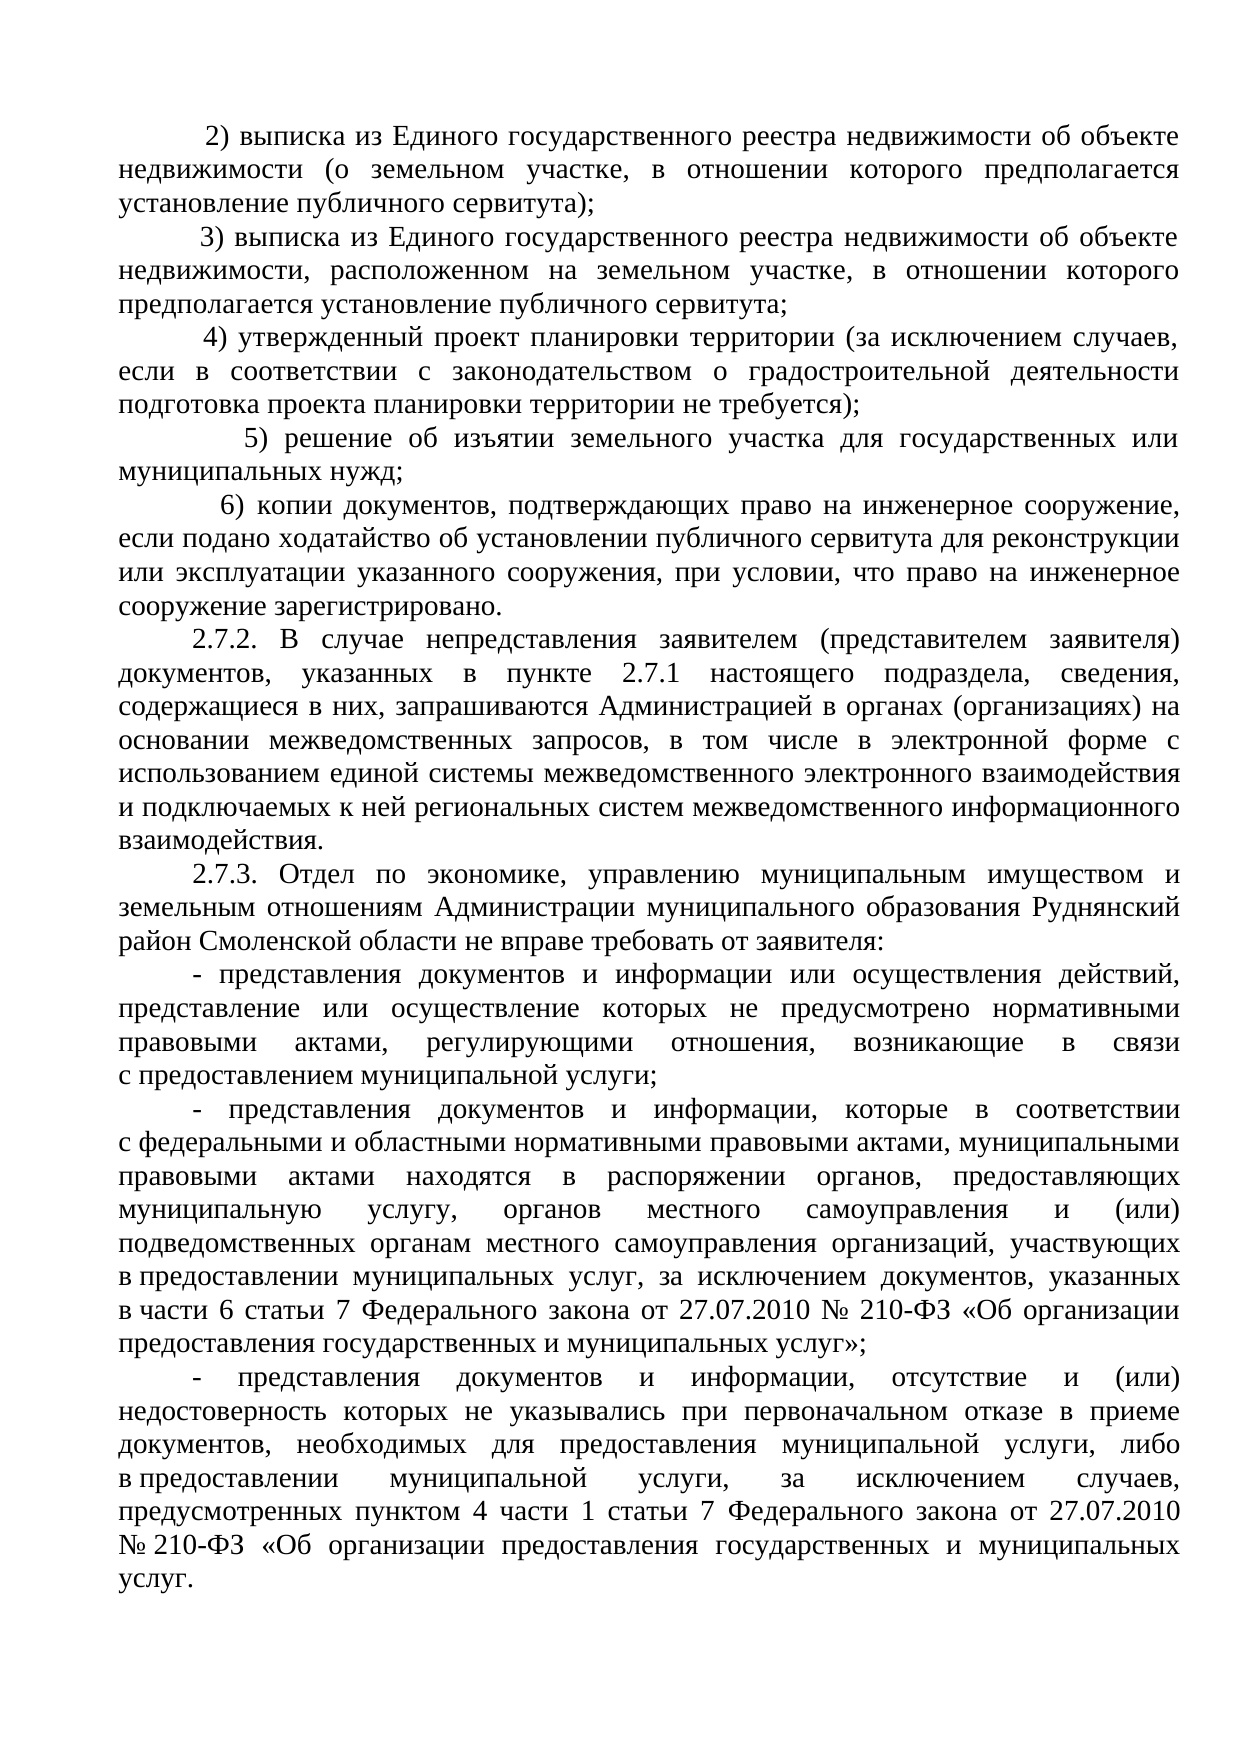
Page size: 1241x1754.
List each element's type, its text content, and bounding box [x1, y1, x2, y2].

text 4) утвержденный проект планировки территории (за исключением случаев, если в соответствии с законодательством о градостроительной деятельности подготовка проекта планировки территории не требуется); [118, 319, 1181, 420]
text 2.7.2. В случае непредставления заявителем (представителем заявителя) документов, указанных в пункте 2.7.1 настоящего подраздела, сведения, содержащиеся в них, запрашиваются Администрацией в органах (организациях) на основании межведомственных запросов, в том числе в электронной форме с использованием единой системы межведомственного электронного взаимодействия и подключаемых к ней региональных систем межведомственного информационного взаимодействия. [118, 621, 1181, 856]
text 6) копии документов, подтверждающих право на инженерное сооружение, если подано ходатайство об установлении публичного сервитута для реконструкции или эксплуатации указанного сооружения, при условии, что право на инженерное сооружение зарегистрировано. [118, 487, 1181, 621]
text 5) решение об изъятии земельного участка для государственных или муниципальных нужд; [118, 420, 1181, 487]
text 3) выписка из Единого государственного реестра недвижимости об объекте недвижимости, расположенном на земельном участке, в отношении которого предполагается установление публичного сервитута; [118, 219, 1181, 319]
text - представления документов и информации, отсутствие и (или) недостоверность которых не указывались при первоначальном отказе в приеме документов, необходимых для предоставления муниципальной услуги, либо в предоставлении муниципальной услуги, за исключением случаев, предусмотренных пунктом 4 части 1 статьи 7 Федерального закона от 27.07.2010 № 210-ФЗ «Об организации предоставления государственных и муниципальных услуг. [118, 1359, 1181, 1594]
text - представления документов и информации или осуществления действий, представление или осуществление которых не предусмотрено нормативными правовыми актами, регулирующими отношения, возникающие в связи с предоставлением муниципальной услуги; [118, 957, 1181, 1091]
text 2.7.3. Отдел по экономике, управлению муниципальным имуществом и земельным отношениям Администрации муниципального образования Руднянский район Смоленской области не вправе требовать от заявителя: [118, 856, 1181, 957]
text 2) выписка из Единого государственного реестра недвижимости об объекте недвижимости (о земельном участке, в отношении которого предполагается установление публичного сервитута); [118, 118, 1181, 219]
text - представления документов и информации, которые в соответствии с федеральными и областными нормативными правовыми актами, муниципальными правовыми актами находятся в распоряжении органов, предоставляющих муниципальную услугу, органов местного самоуправления и (или) подведомственных органам местного самоуправления организаций, участвующих в предоставлении муниципальных услуг, за исключением документов, указанных в части 6 статьи 7 Федерального закона от 27.07.2010 № 210-ФЗ «Об организации предоставления государственных и муниципальных услуг»; [118, 1091, 1181, 1359]
